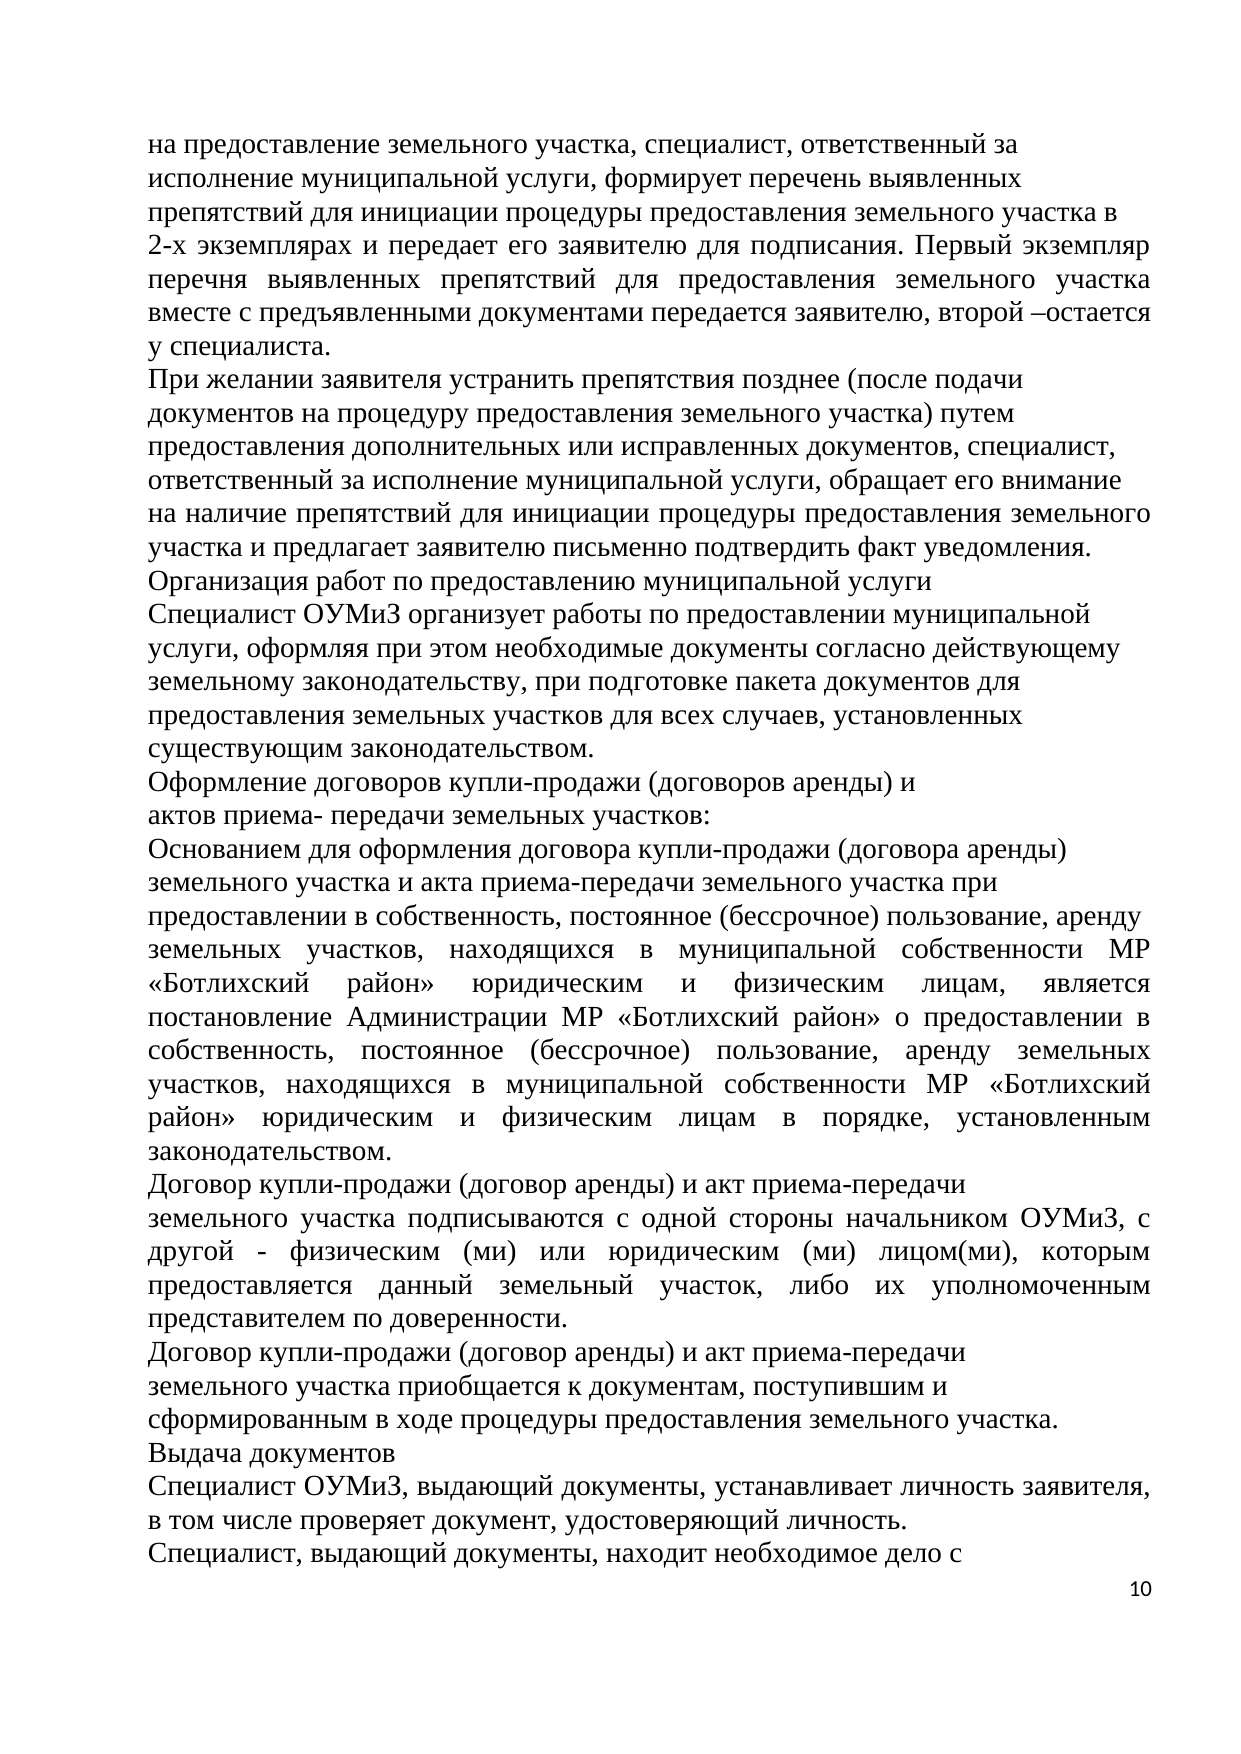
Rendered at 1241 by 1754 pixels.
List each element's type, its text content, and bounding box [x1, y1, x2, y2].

text препятствий для инициации процедуры предоставления земельного участка в [148, 194, 1152, 227]
text 2-х экземплярах и передает его заявителю для подписания. Первый экземпляр перечня выявленных препятствий для предоставления земельного участка вместе с предъявленными документами передается заявителю, второй –остается у специалиста. [148, 227, 1152, 361]
text земельного участка подписываются с одной стороны начальником ОУМиЗ, с другой - физическим (ми) или юридическим (ми) лицом(ми), которым предоставляется данный земельный участок, либо их уполномоченным представителем по доверенности. [148, 1200, 1152, 1334]
text При желании заявителя устранить препятствия позднее (после подачи [148, 361, 1152, 395]
text услуги, оформляя при этом необходимые документы согласно действующему [148, 630, 1152, 663]
text Оформление договоров купли-продажи (договоров аренды) и [148, 764, 1152, 797]
text земельного участка и акта приема-передачи земельного участка при [148, 864, 1152, 898]
text ответственный за исполнение муниципальной услуги, обращает его внимание [148, 462, 1152, 496]
text Договор купли-продажи (договор аренды) и акт приема-передачи [148, 1166, 1152, 1200]
text Специалист ОУМиЗ, выдающий документы, устанавливает личность заявителя, в том числе проверяет документ, удостоверяющий личность. [148, 1468, 1152, 1535]
text предоставлении в собственность, постоянное (бессрочное) пользование, аренду [148, 898, 1152, 932]
text предоставления дополнительных или исправленных документов, специалист, [148, 428, 1152, 462]
text Специалист ОУМиЗ организует работы по предоставлении муниципальной [148, 596, 1152, 630]
text документов на процедуру предоставления земельного участка) путем [148, 395, 1152, 428]
text Договор купли-продажи (договор аренды) и акт приема-передачи [148, 1334, 1152, 1368]
text земельного участка приобщается к документам, поступившим и [148, 1368, 1152, 1401]
text существующим законодательством. [148, 730, 1152, 764]
text земельному законодательству, при подготовке пакета документов для [148, 663, 1152, 697]
text Выдача документов [148, 1435, 1152, 1468]
text Специалист, выдающий документы, находит необходимое дело с [148, 1535, 1152, 1569]
text Организация работ по предоставлению муниципальной услуги [148, 563, 1152, 596]
text Основанием для оформления договора купли-продажи (договора аренды) [148, 831, 1152, 864]
text на наличие препятствий для инициации процедуры предоставления земельного участка и предлагает заявителю письменно подтвердить факт уведомления. [148, 496, 1152, 563]
text на предоставление земельного участка, специалист, ответственный за [148, 127, 1152, 160]
text актов приема- передачи земельных участков: [148, 797, 1152, 831]
text земельных участков, находящихся в муниципальной собственности МР «Ботлихский район» юридическим и физическим лицам, является постановление Администрации МР «Ботлихский район» о предоставлении в собственность, постоянное (бессрочное) пользование, аренду земельных участков, находящихся в муниципальной собственности МР «Ботлихский район» юридическим и физическим лицам в порядке, установленным законодательством. [148, 932, 1152, 1166]
text предоставления земельных участков для всех случаев, установленных [148, 697, 1152, 730]
text исполнение муниципальной услуги, формирует перечень выявленных [148, 160, 1152, 194]
text сформированным в ходе процедуры предоставления земельного участка. [148, 1401, 1152, 1435]
